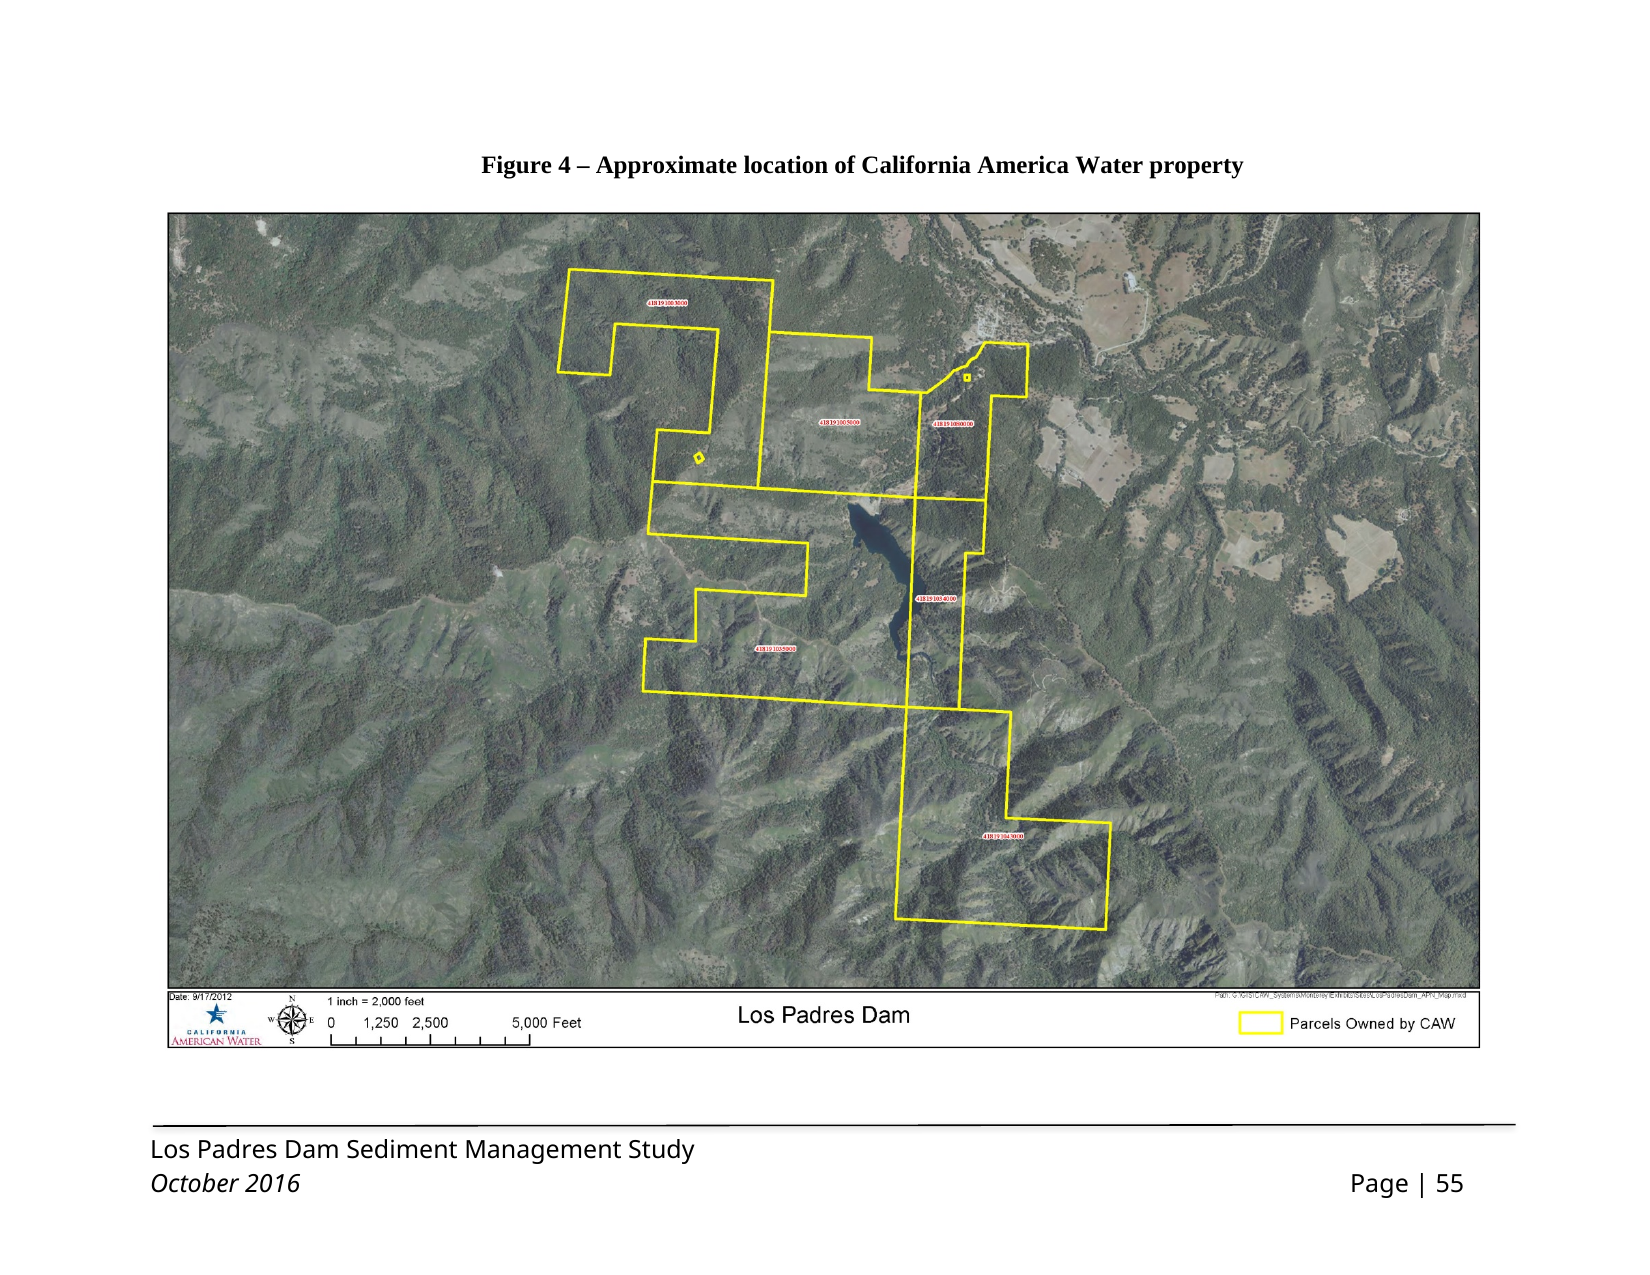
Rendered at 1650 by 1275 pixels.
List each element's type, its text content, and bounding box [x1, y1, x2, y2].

picture [148, 193, 1499, 1067]
subtitle Figure 4 – Approximate location of California America Water property [225, 150, 1500, 179]
